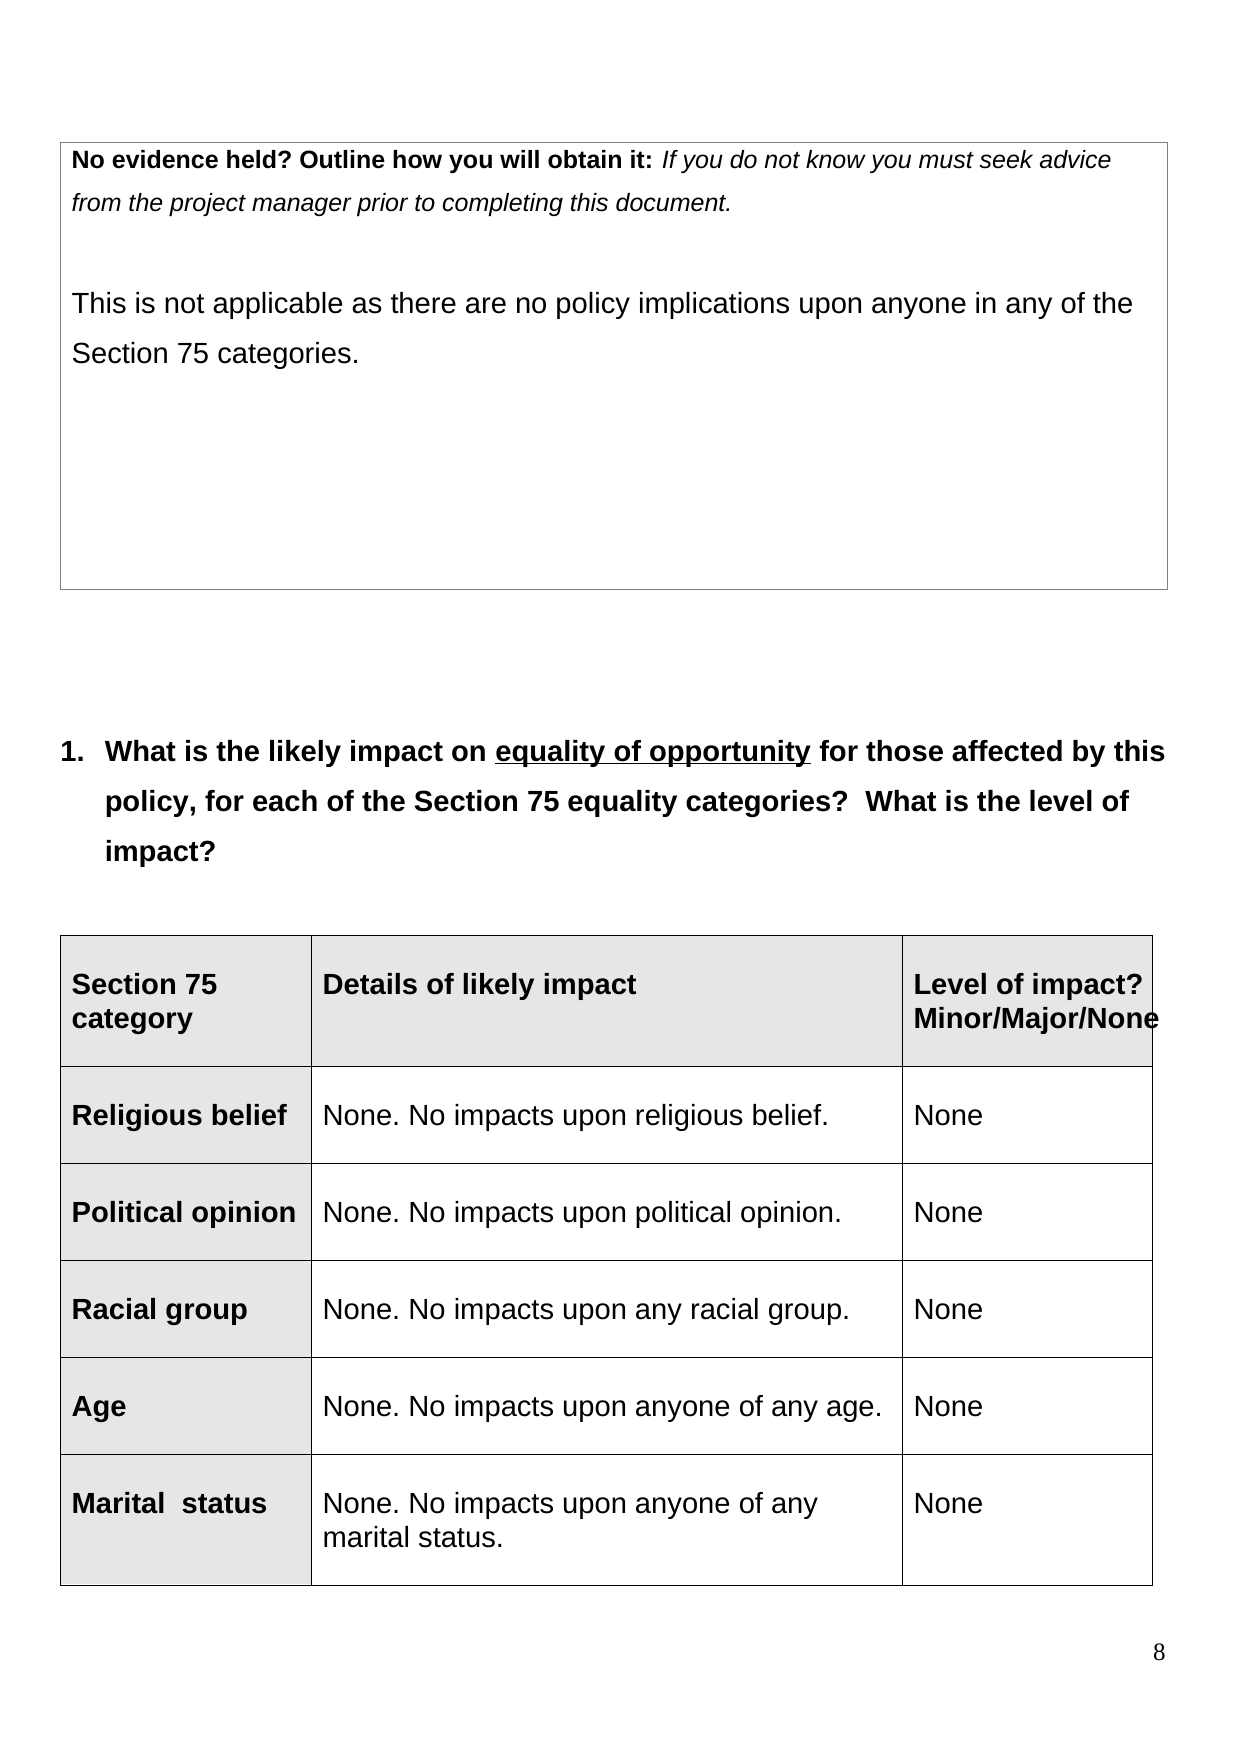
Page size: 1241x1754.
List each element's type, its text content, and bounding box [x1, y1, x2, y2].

table_cell None [903, 1261, 1152, 1357]
table_header No evidence held? Outline how you will obtain it: If you do not know you must seek advice from the project manager prior to completing this document. This is not applicable as there are no policy implications upon anyone in any of the Section 75 categories. [61, 143, 1167, 589]
table_cell None. No impacts upon political opinion. [312, 1164, 902, 1260]
table_cell None. No impacts upon anyone of any age. [312, 1358, 902, 1454]
list What is the likely impact on equality of opportunity for those affected by this policy, for each of the Section 75 equality categories? What is the level of impact? [60, 734, 1183, 868]
table_header Section 75 category [61, 936, 311, 1066]
table_cell None. No impacts upon religious belief. [312, 1067, 902, 1163]
table_cell Political opinion [61, 1164, 311, 1260]
table_cell None [903, 1067, 1152, 1163]
table_cell Religious belief [61, 1067, 311, 1163]
table_cell Racial group [61, 1261, 311, 1357]
table_cell None. No impacts upon any racial group. [312, 1261, 902, 1357]
table_cell None [903, 1164, 1152, 1260]
table_header Details of likely impact [312, 936, 902, 1066]
table_cell None [903, 1358, 1152, 1454]
table_cell Age [61, 1358, 311, 1454]
table_cell None. No impacts upon anyone of any marital status. [312, 1455, 902, 1584]
table_cell None [903, 1455, 1152, 1584]
table_header Level of impact? Minor/Major/None [903, 936, 1152, 1066]
table_cell Marital status [61, 1455, 311, 1584]
